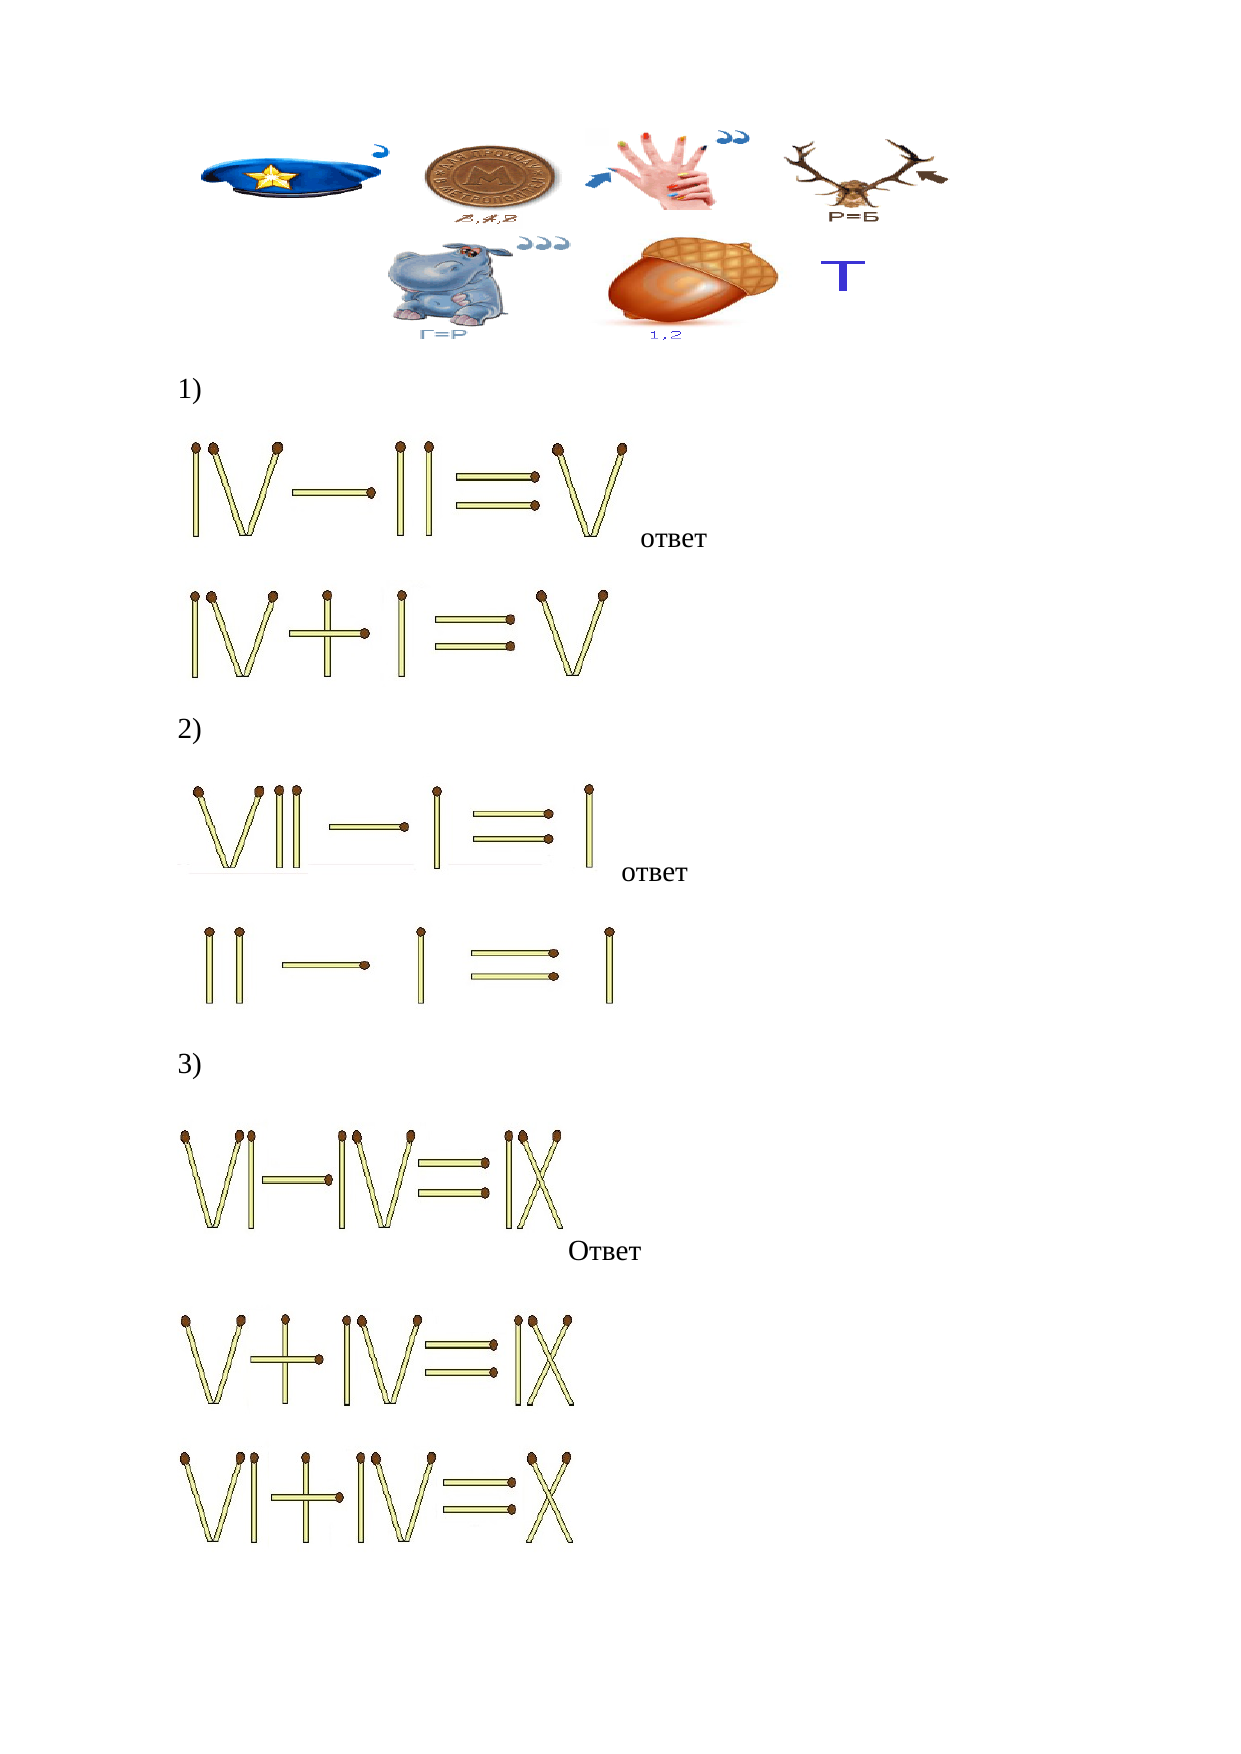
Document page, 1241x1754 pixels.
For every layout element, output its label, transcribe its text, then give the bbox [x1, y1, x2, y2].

picture [177, 118, 960, 347]
picture [177, 770, 621, 882]
text 2) [177, 711, 1152, 745]
text 3) [177, 1046, 1152, 1080]
picture [177, 430, 641, 548]
picture [177, 1105, 568, 1261]
picture [177, 580, 621, 687]
picture [177, 1292, 579, 1575]
picture [177, 913, 660, 1022]
text 1) [177, 371, 1152, 405]
